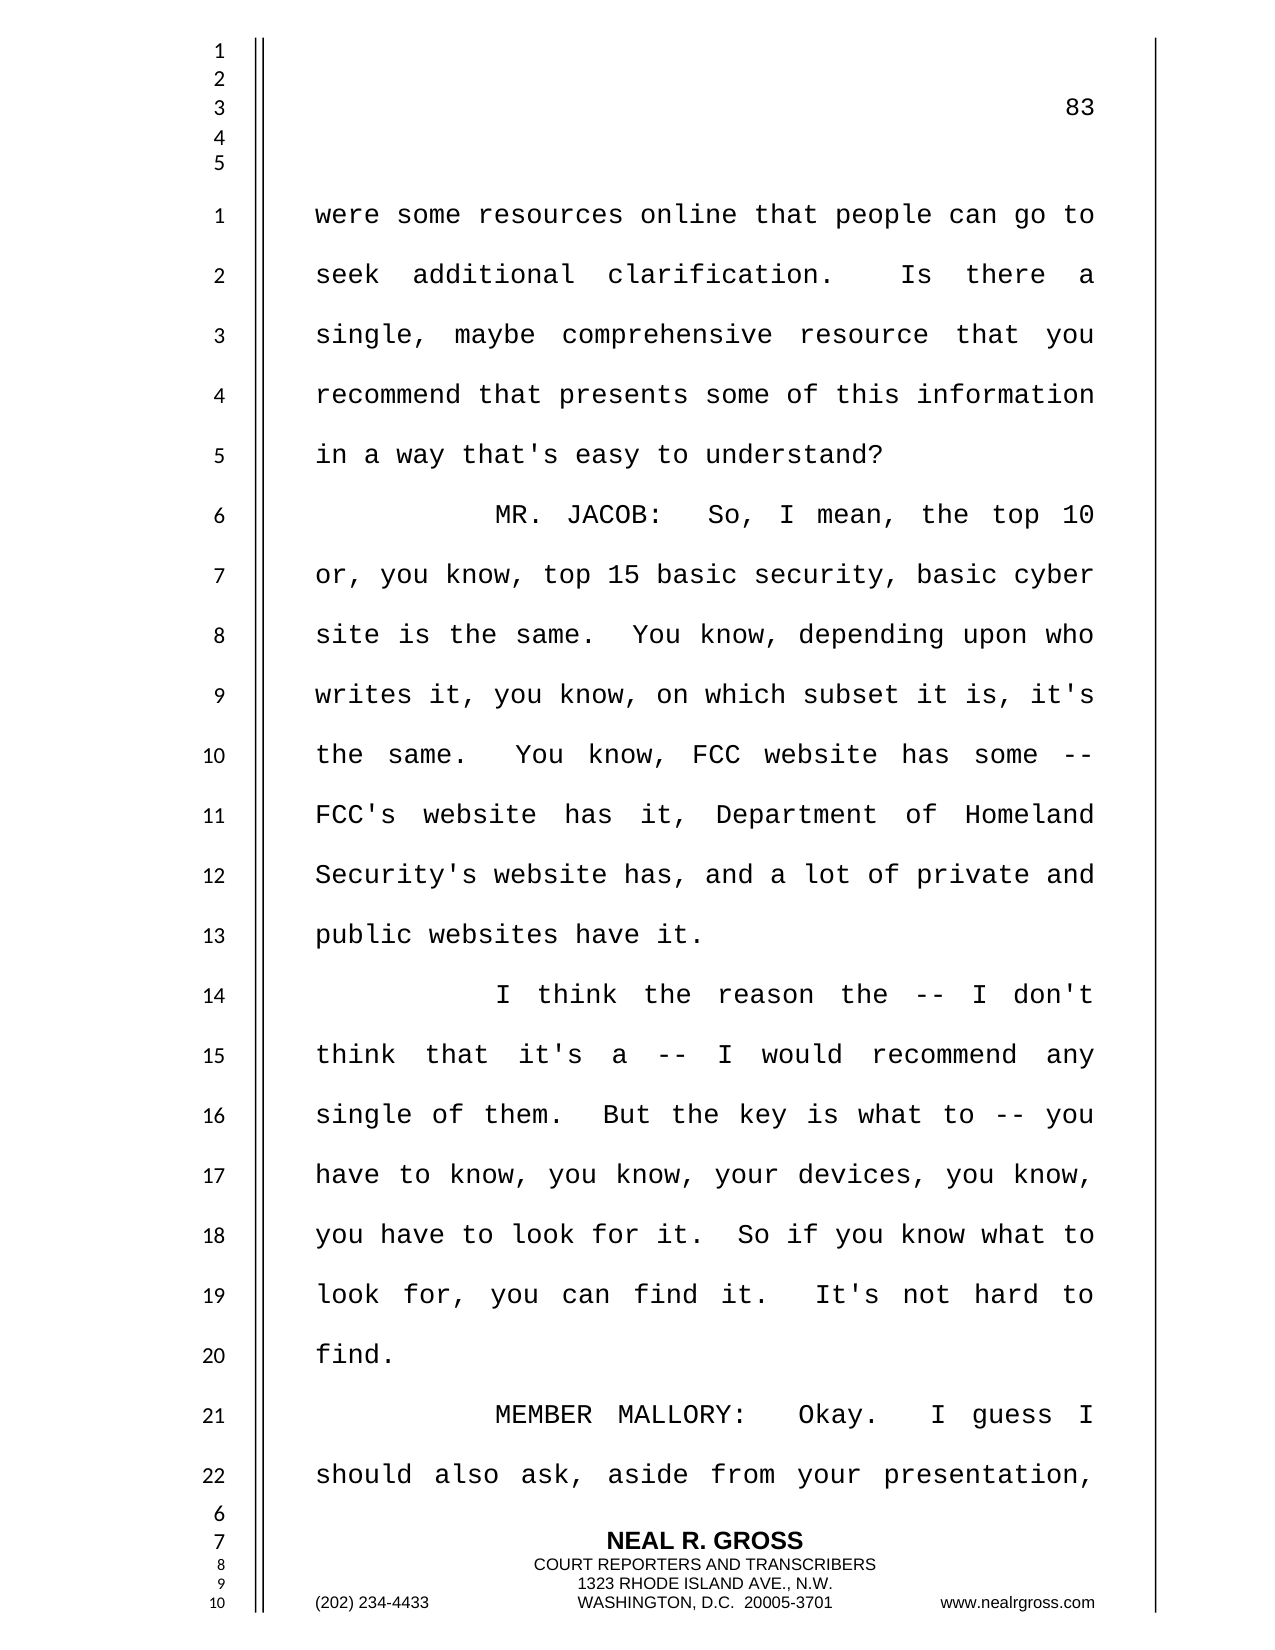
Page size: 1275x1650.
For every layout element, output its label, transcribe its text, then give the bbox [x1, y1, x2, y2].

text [315, 1376, 1095, 1496]
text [315, 176, 1095, 476]
text MR. JACOB: So, I mean, the top 10 or, you know, top 15 basic security, basic cyber site is the same. You know, depending upon who writes it, you know, on which subset it is, it's the same. You know, FCC website has some -- FCC's website has it, Department of Homeland Security's website has, and a lot of private and public websites have it. [315, 476, 1095, 956]
text I think the reason the -- I don't think that it's a -- I would recommend any single of them. But the key is what to -- you have to know, you know, your devices, you know, you have to look for it. So if you know what to look for, you can find it. It's not hard to find. [315, 956, 1095, 1376]
